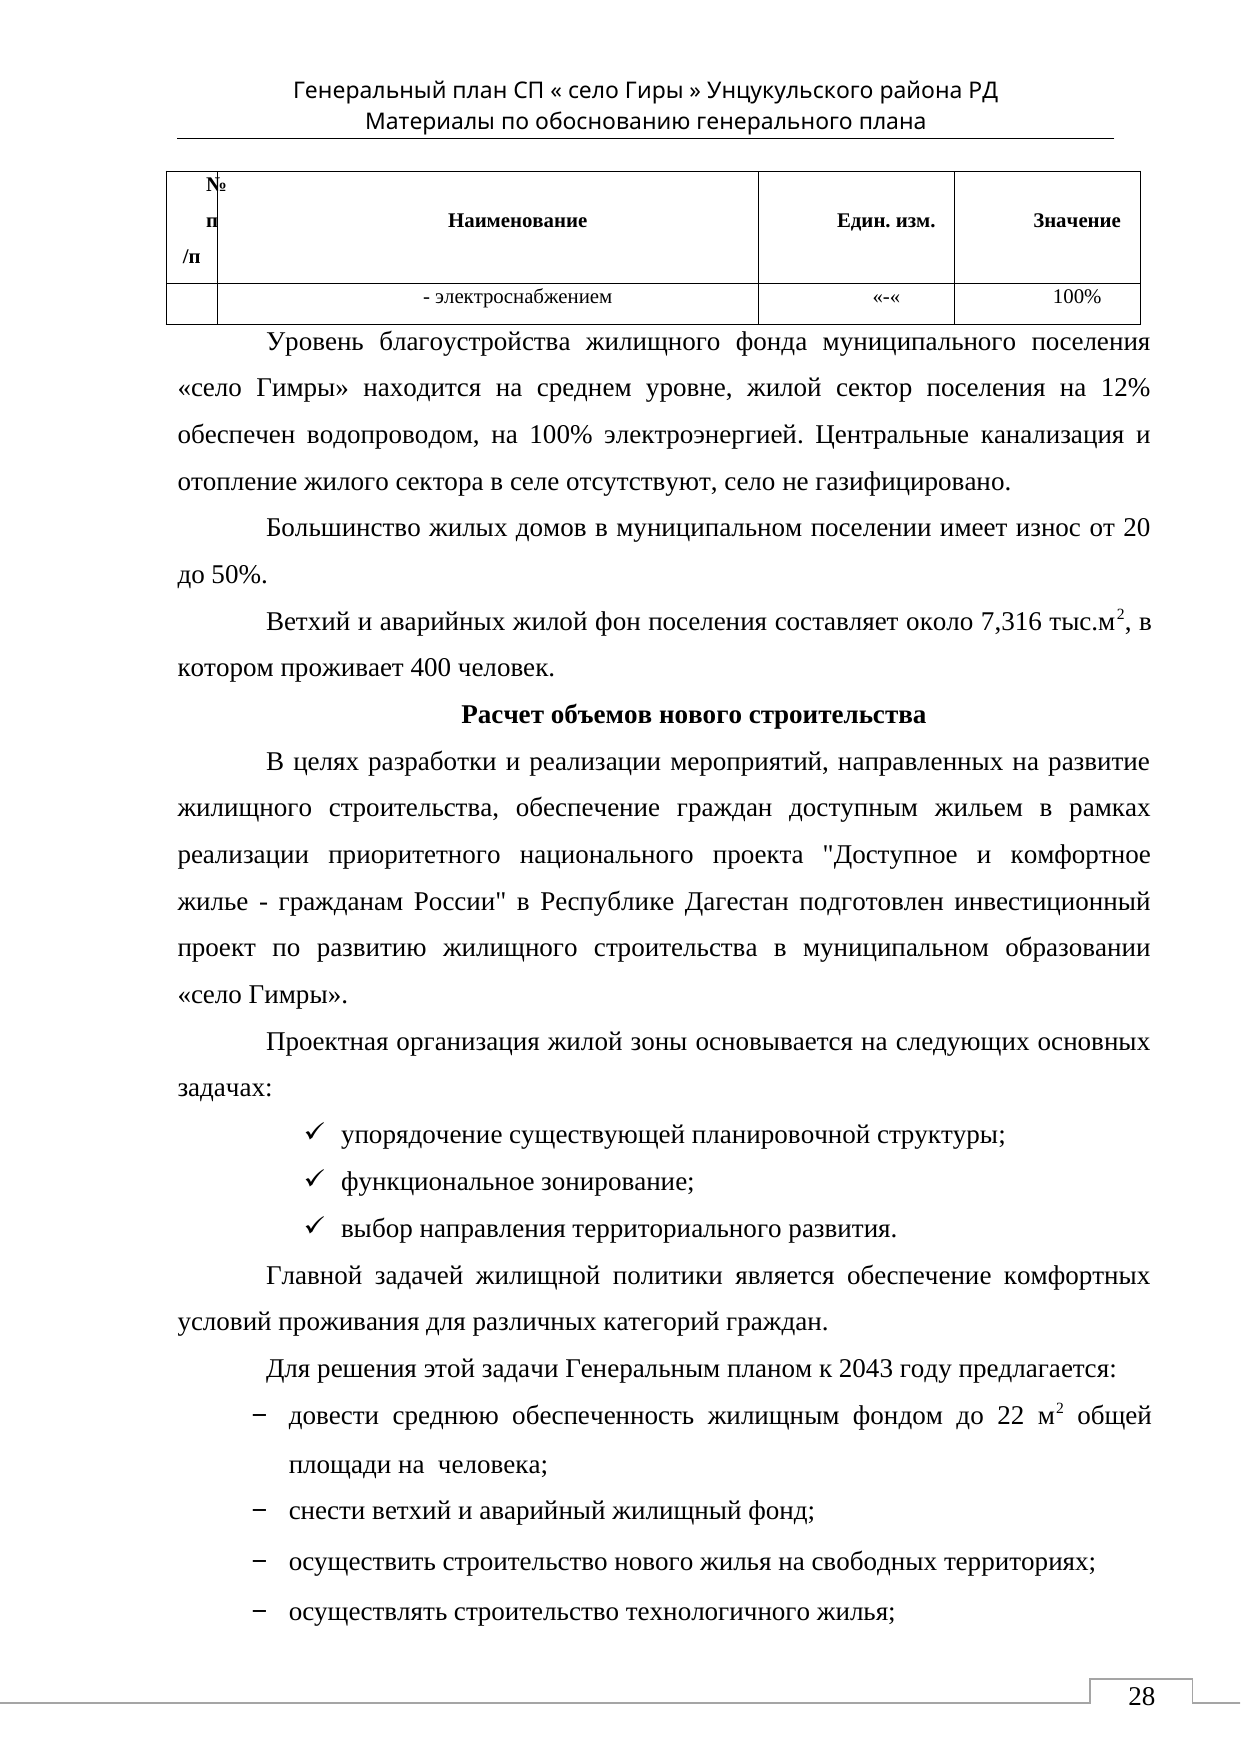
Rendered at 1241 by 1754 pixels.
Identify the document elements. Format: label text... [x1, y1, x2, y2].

table_header Значение [955, 172, 1140, 283]
list выбор направления территориального развития. [303, 1212, 1152, 1243]
list функциональное зонирование; [303, 1165, 1152, 1196]
table_header Един. изм. [759, 172, 954, 283]
table_cell [167, 284, 217, 324]
text В целях разработки и реализации мероприятий, направленных на развитие жилищного строительства, обеспечение граждан доступным жильем в рамках реализации приоритетного национального проекта "Доступное и комфортное жилье - гражданам России" в Республике Дагестан подготовлен инвестиционный проект по развитию жилищного строительства в муниципальном образовании «село Гимры». [177, 745, 1152, 1009]
list снести ветхий и аварийный жилищный фонд; [251, 1494, 1152, 1528]
text Расчет объемов нового строительства [177, 698, 1152, 729]
list упорядочение существующей планировочной структуры; [303, 1118, 1152, 1149]
text Уровень благоустройства жилищного фонда муниципального поселения «село Гимры» находится на среднем уровне, жилой сектор поселения на 12% обеспечен водопроводом, на 100% электроэнергией. Центральные канализация и отопление жилого сектора в селе отсутствуют, село не газифицировано. [177, 325, 1152, 496]
list довести среднюю обеспеченность жилищным фондом до 22 м2 общей площади на человека; [251, 1399, 1152, 1479]
list осуществлять строительство технологичного жилья; [251, 1595, 1152, 1628]
table_header Наименование [218, 172, 758, 283]
list осуществить строительство нового жилья на свободных территориях; [251, 1544, 1152, 1578]
table_cell - электроснабжением [218, 284, 758, 324]
text Проектная организация жилой зоны основывается на следующих основных задачах: [177, 1025, 1152, 1103]
text Главной задачей жилищной политики является обеспечение комфортных условий проживания для различных категорий граждан. [177, 1259, 1152, 1337]
table_cell 100% [955, 284, 1140, 324]
text Ветхий и аварийных жилой фон поселения составляет около 7,316 тыс.м2, в котором проживает 400 человек. [177, 605, 1152, 683]
table_cell «-« [759, 284, 954, 324]
text Большинство жилых домов в муниципальном поселении имеет износ от 20 до 50%. [177, 512, 1152, 589]
table_header № п/п [167, 172, 217, 283]
text Для решения этой задачи Генеральным планом к 2043 году предлагается: [177, 1352, 1152, 1383]
